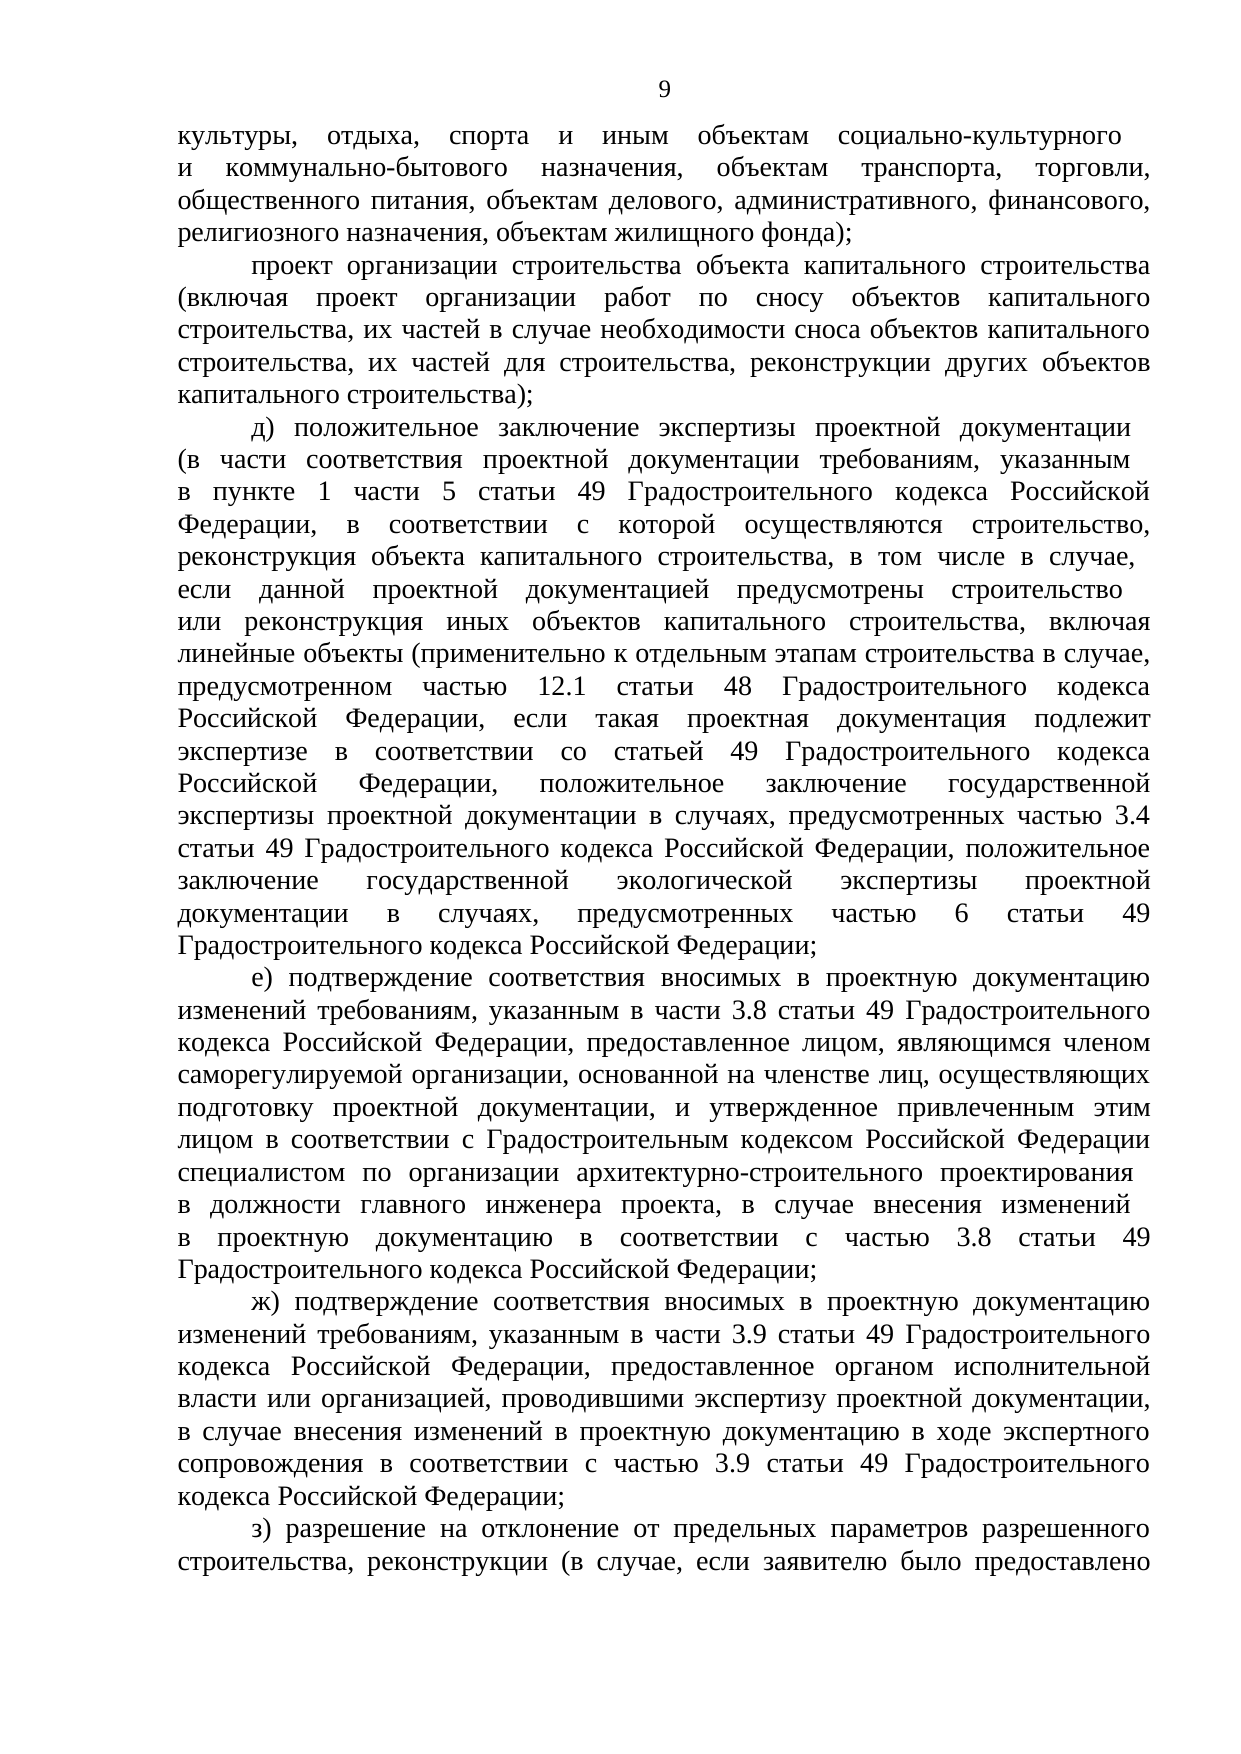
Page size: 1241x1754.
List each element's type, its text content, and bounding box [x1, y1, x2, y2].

text проект организации строительства объекта капитального строительства (включая проект организации работ по сносу объектов капитального строительства, их частей в случае необходимости сноса объектов капитального строительства, их частей для строительства, реконструкции других объектов капитального строительства); [177, 248, 1152, 410]
text е) подтверждение соответствия вносимых в проектную документацию изменений требованиям, указанным в части 3.8 статьи 49 Градостроительного кодекса Российской Федерации, предоставленное лицом, являющимся членом саморегулируемой организации, основанной на членстве лиц, осуществляющих подготовку проектной документации, и утвержденное привлеченным этим лицом в соответствии с Градостроительным кодексом Российской Федерации специалистом по организации архитектурно-строительного проектирования в должности главного инженера проекта, в случае внесения изменений в проектную документацию в соответствии с частью 3.8 статьи 49 Градостроительного кодекса Российской Федерации; [177, 960, 1152, 1284]
text ж) подтверждение соответствия вносимых в проектную документацию изменений требованиям, указанным в части 3.9 статьи 49 Градостроительного кодекса Российской Федерации, предоставленное органом исполнительной власти или организацией, проводившими экспертизу проектной документации, в случае внесения изменений в проектную документацию в ходе экспертного сопровождения в соответствии с частью 3.9 статьи 49 Градостроительного кодекса Российской Федерации; [177, 1284, 1152, 1511]
text д) положительное заключение экспертизы проектной документации (в части соответствия проектной документации требованиям, указанным в пункте 1 части 5 статьи 49 Градостроительного кодекса Российской Федерации, в соответствии с которой осуществляются строительство, реконструкция объекта капитального строительства, в том числе в случае, если данной проектной документацией предусмотрены строительство или реконструкция иных объектов капитального строительства, включая линейные объекты (применительно к отдельным этапам строительства в случае, предусмотренном частью 12.1 статьи 48 Градостроительного кодекса Российской Федерации, если такая проектная документация подлежит экспертизе в соответствии со статьей 49 Градостроительного кодекса Российской Федерации, положительное заключение государственной экспертизы проектной документации в случаях, предусмотренных частью 3.4 статьи 49 Градостроительного кодекса Российской Федерации, положительное заключение государственной экологической экспертизы проектной документации в случаях, предусмотренных частью 6 статьи 49 Градостроительного кодекса Российской Федерации; [177, 410, 1152, 960]
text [177, 1511, 1152, 1576]
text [177, 118, 1152, 248]
